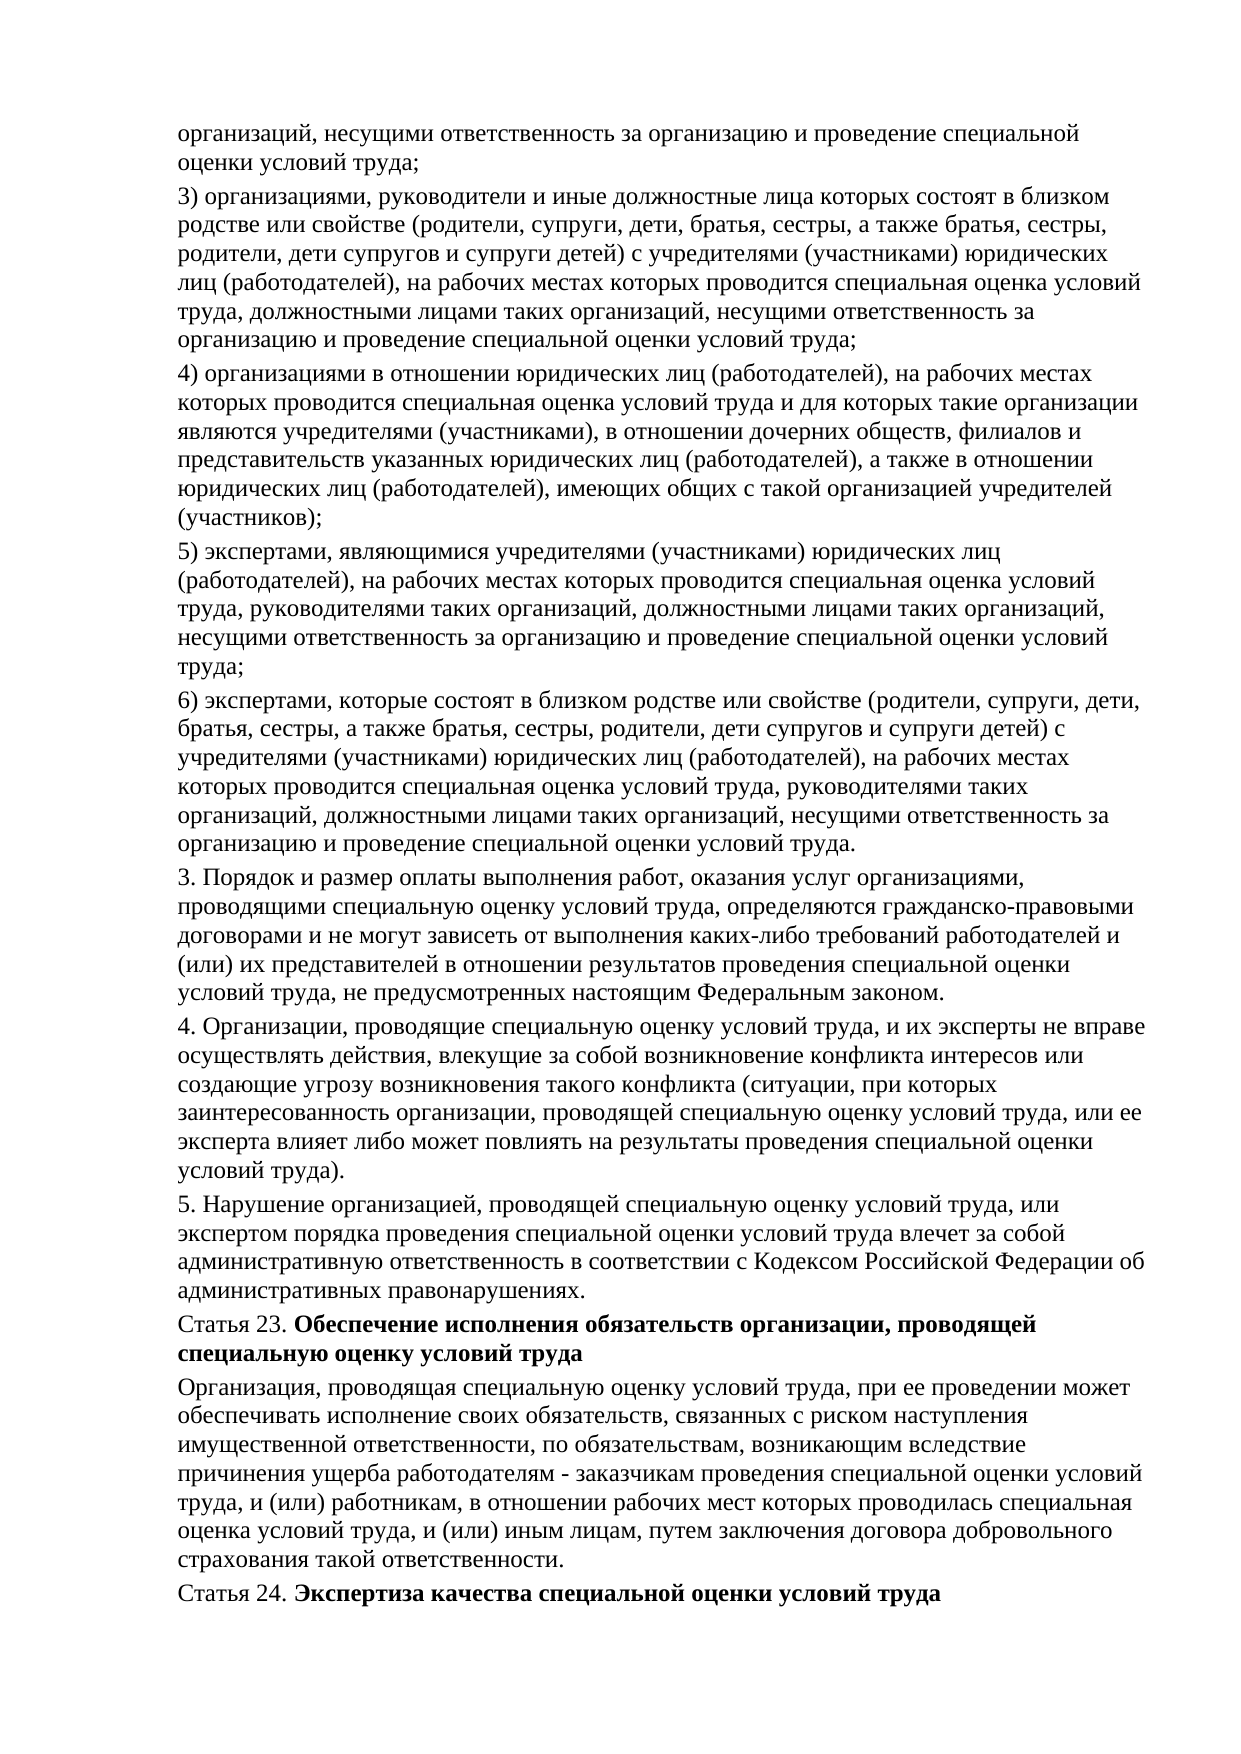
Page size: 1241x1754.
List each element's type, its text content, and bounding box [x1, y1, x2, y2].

text 3. Порядок и размер оплаты выполнения работ, оказания услуг организациями, проводящими специальную оценку условий труда, определяются гражданско-правовыми договорами и не могут зависеть от выполнения каких-либо требований работодателей и (или) их представителей в отношении результатов проведения специальной оценки условий труда, не предусмотренных настоящим Федеральным законом. [177, 862, 1152, 1006]
text 4. Организации, проводящие специальную оценку условий труда, и их эксперты не вправе осуществлять действия, влекущие за собой возникновение конфликта интересов или создающие угрозу возникновения такого конфликта (ситуации, при которых заинтересованность организации, проводящей специальную оценку условий труда, или ее эксперта влияет либо может повлиять на результаты проведения специальной оценки условий труда). [177, 1011, 1152, 1184]
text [177, 118, 1152, 176]
text 5) экспертами, являющимися учредителями (участниками) юридических лиц (работодателей), на рабочих местах которых проводится специальная оценка условий труда, руководителями таких организаций, должностными лицами таких организаций, несущими ответственность за организацию и проведение специальной оценки условий труда; [177, 536, 1152, 680]
text 4) организациями в отношении юридических лиц (работодателей), на рабочих местах которых проводится специальная оценка условий труда и для которых такие организации являются учредителями (участниками), в отношении дочерних обществ, филиалов и представительств указанных юридических лиц (работодателей), а также в отношении юридических лиц (работодателей), имеющих общих с такой организацией учредителей (участников); [177, 358, 1152, 531]
text 6) экспертами, которые состоят в близком родстве или свойстве (родители, супруги, дети, братья, сестры, а также братья, сестры, родители, дети супругов и супруги детей) с учредителями (участниками) юридических лиц (работодателей), на рабочих местах которых проводится специальная оценка условий труда, руководителями таких организаций, должностными лицами таких организаций, несущими ответственность за организацию и проведение специальной оценки условий труда. [177, 685, 1152, 857]
text Статья 24. Экспертиза качества специальной оценки условий труда [177, 1578, 1152, 1607]
text 3) организациями, руководители и иные должностные лица которых состоят в близком родстве или свойстве (родители, супруги, дети, братья, сестры, а также братья, сестры, родители, дети супругов и супруги детей) с учредителями (участниками) юридических лиц (работодателей), на рабочих местах которых проводится специальная оценка условий труда, должностными лицами таких организаций, несущими ответственность за организацию и проведение специальной оценки условий труда; [177, 181, 1152, 353]
text 5. Нарушение организацией, проводящей специальную оценку условий труда, или экспертом порядка проведения специальной оценки условий труда влечет за собой административную ответственность в соответствии с Кодексом Российской Федерации об административных правонарушениях. [177, 1189, 1152, 1304]
text Статья 23. Обеспечение исполнения обязательств организации, проводящей специальную оценку условий труда [177, 1309, 1152, 1366]
text Организация, проводящая специальную оценку условий труда, при ее проведении может обеспечивать исполнение своих обязательств, связанных с риском наступления имущественной ответственности, по обязательствам, возникающим вследствие причинения ущерба работодателям - заказчикам проведения специальной оценки условий труда, и (или) работникам, в отношении рабочих мест которых проводилась специальная оценка условий труда, и (или) иным лицам, путем заключения договора добровольного страхования такой ответственности. [177, 1372, 1152, 1573]
